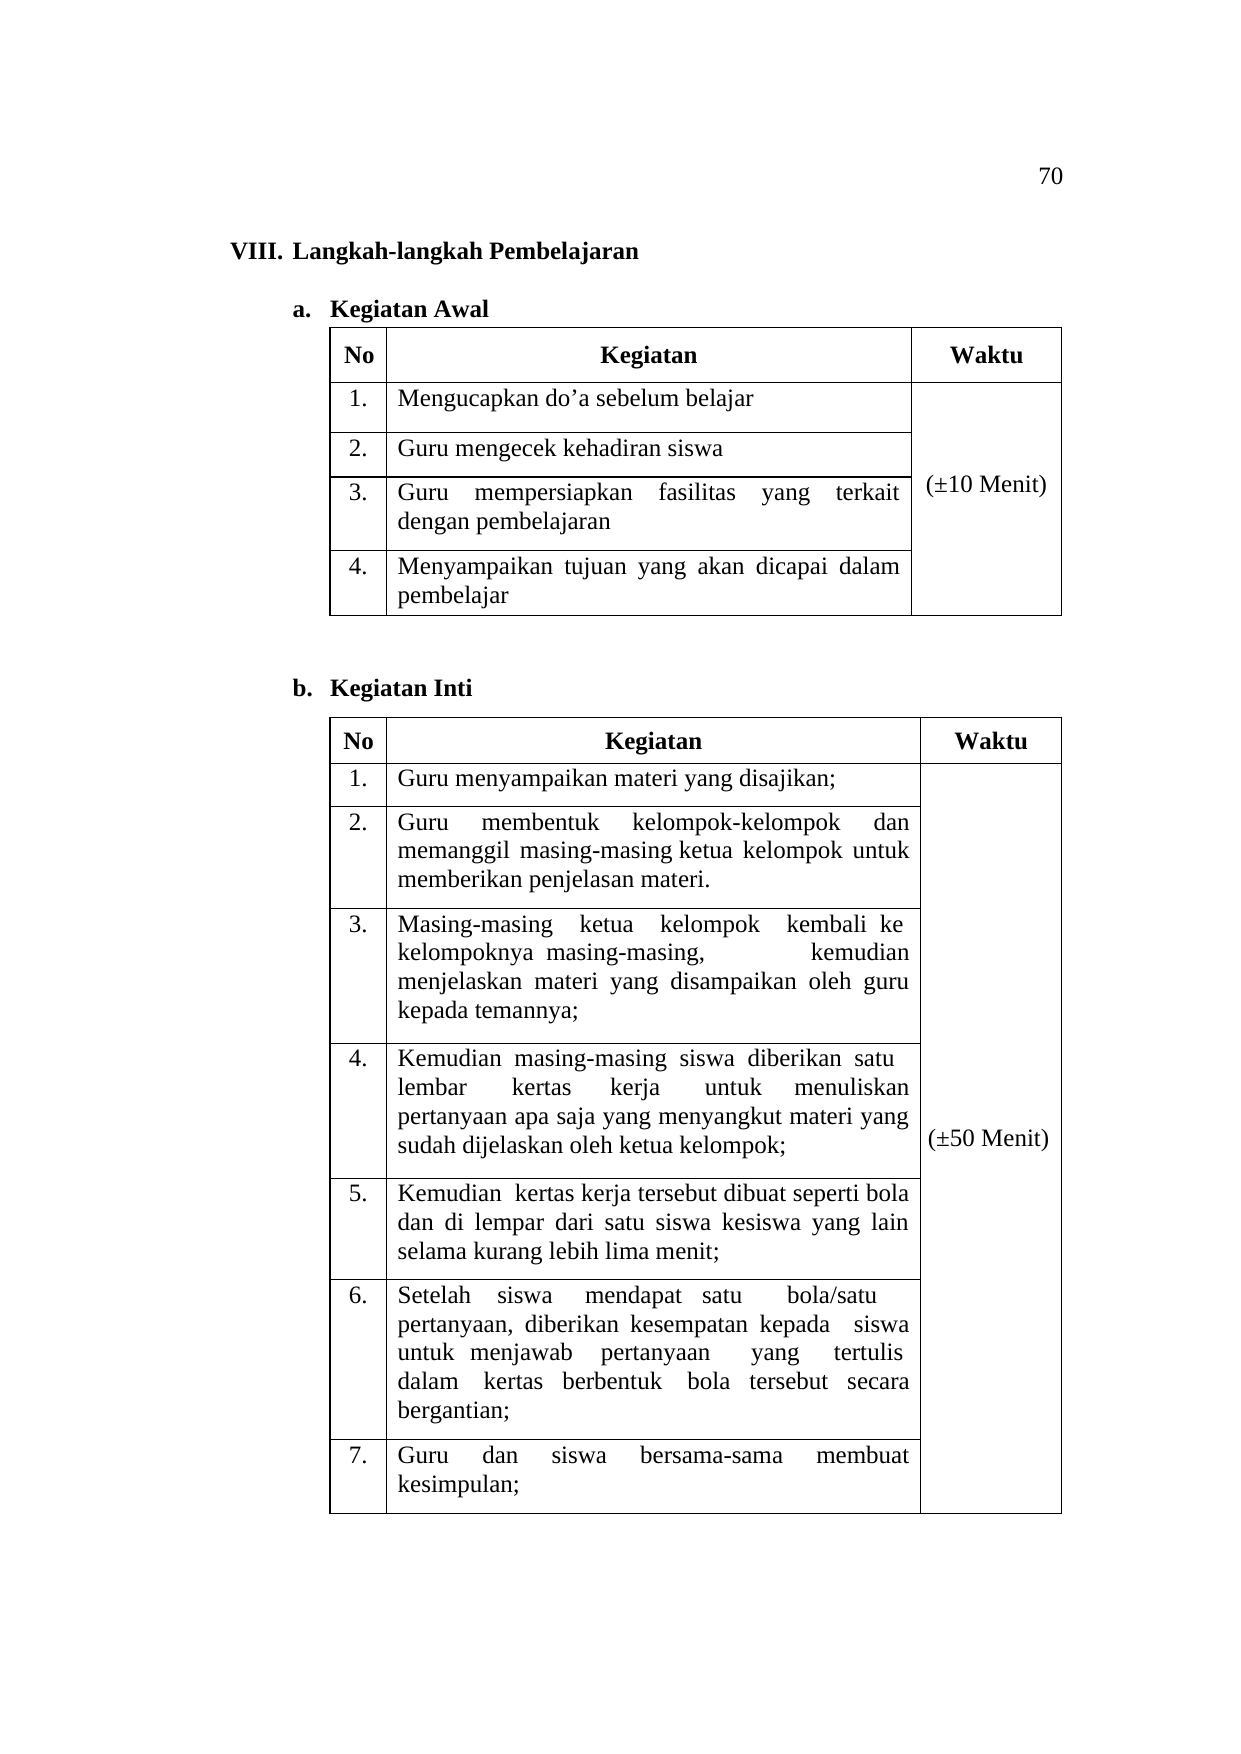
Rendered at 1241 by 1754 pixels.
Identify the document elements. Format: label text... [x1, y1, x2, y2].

table_cell (±50 Menit) [921, 764, 1061, 1513]
table_cell Guru membentuk kelompok-kelompok dan memanggil masing-masing ketua kelompok untuk memberikan penjelasan materi. [387, 807, 920, 908]
table_cell 5. [331, 1179, 386, 1279]
list Langkah-langkah Pembelajaran [283, 236, 1063, 265]
list Kegiatan Awal [292, 294, 1063, 322]
table_cell 3. [331, 478, 386, 550]
table_cell 3. [331, 909, 386, 1042]
table_cell Masing-masing ketua kelompok kembali ke kelompoknya masing-masing, kemudian menjelaskan materi yang disampaikan oleh guru kepada temannya; [387, 909, 920, 1042]
table_cell 7. [331, 1440, 386, 1513]
table_cell 2. [331, 433, 386, 476]
table_cell 1. [331, 383, 386, 432]
table_header No [331, 718, 386, 762]
table_header Kegiatan [387, 718, 920, 762]
table_cell Guru mengecek kehadiran siswa [387, 433, 911, 476]
table_cell Guru mempersiapkan fasilitas yang terkait dengan pembelajaran [387, 478, 911, 550]
table_header Waktu [921, 718, 1061, 762]
table_cell Kemudian masing-masing siswa diberikan satu lembar kertas kerja untuk menuliskan pertanyaan apa saja yang menyangkut materi yang sudah dijelaskan oleh ketua kelompok; [387, 1044, 920, 1177]
table_cell Setelah siswa mendapat satu bola/satu pertanyaan, diberikan kesempatan kepada siswa untuk menjawab pertanyaan yang tertulis dalam kertas berbentuk bola tersebut secara bergantian; [387, 1280, 920, 1439]
table_cell Menyampaikan tujuan yang akan dicapai dalam pembelajar [387, 551, 911, 615]
table_cell 4. [331, 1044, 386, 1177]
table_cell Guru dan siswa bersama-sama membuat kesimpulan; [387, 1440, 920, 1513]
table_cell 1. [331, 764, 386, 806]
table_header No [331, 328, 386, 382]
table_cell 4. [331, 551, 386, 615]
list Kegiatan Inti [292, 673, 1063, 702]
table_cell 2. [331, 807, 386, 908]
table_header Kegiatan [387, 328, 911, 382]
table_cell (±10 Menit) [912, 383, 1061, 615]
table_cell Kemudian kertas kerja tersebut dibuat seperti bola dan di lempar dari satu siswa kesiswa yang lain selama kurang lebih lima menit; [387, 1179, 920, 1279]
table_cell Mengucapkan do’a sebelum belajar [387, 383, 911, 432]
table_cell 6. [331, 1280, 386, 1439]
table_cell Guru menyampaikan materi yang disajikan; [387, 764, 920, 806]
table_header Waktu [912, 328, 1061, 382]
